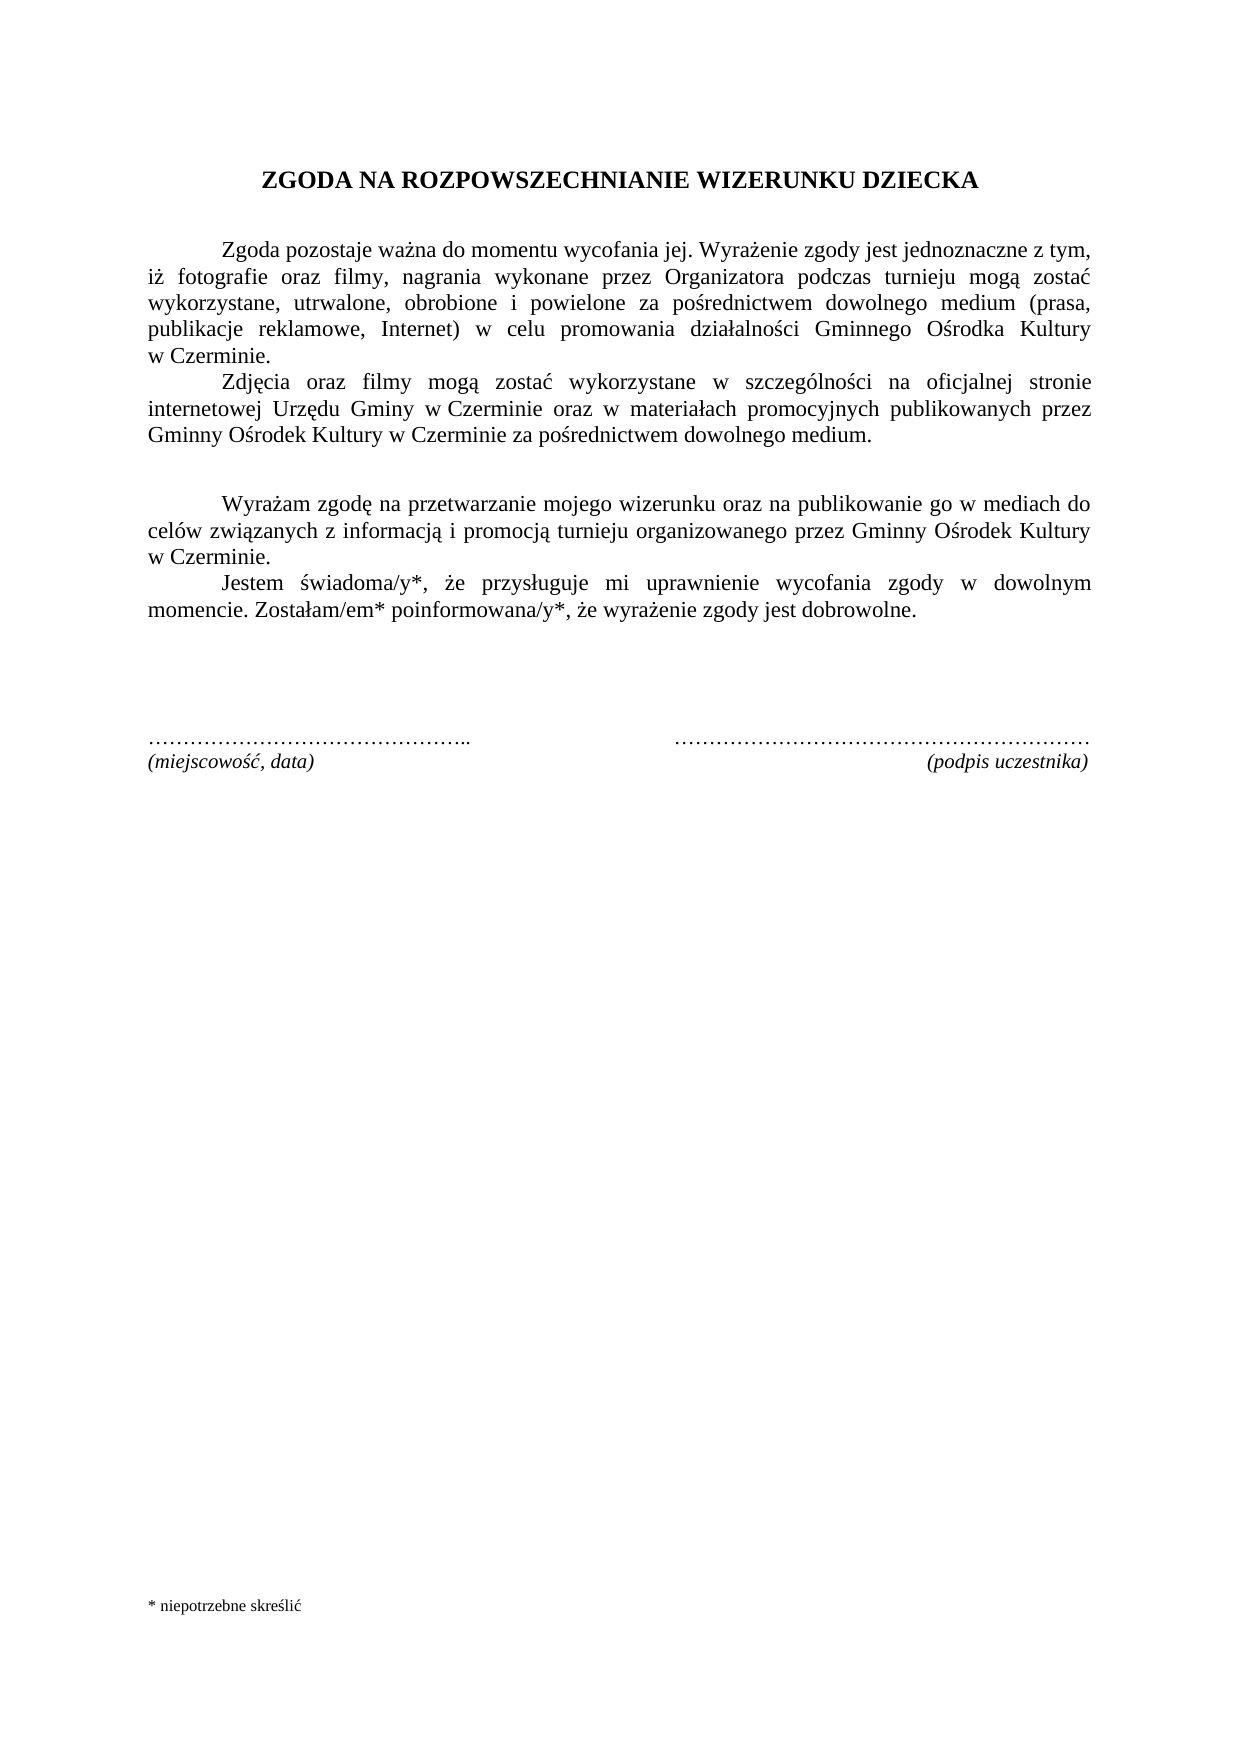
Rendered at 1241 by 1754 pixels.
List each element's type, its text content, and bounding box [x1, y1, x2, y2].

text * niepotrzebne skreślić [148, 1596, 1093, 1615]
text (miejscowość, data) (podpis uczestnika) [148, 749, 1093, 773]
text Zdjęcia oraz filmy mogą zostać wykorzystane w szczególności na oficjalnej stronie internetowej Urzędu Gminy w Czerminie oraz w materiałach promocyjnych publikowanych przez Gminny Ośrodek Kultury w Czerminie za pośrednictwem dowolnego medium. [148, 368, 1093, 447]
text ZGODA NA ROZPOWSZECHNIANIE WIZERUNKU DZIECKA [148, 165, 1093, 193]
text ……………………………………….. …………………………………………………… [148, 725, 1093, 749]
text Zgoda pozostaje ważna do momentu wycofania jej. Wyrażenie zgody jest jednoznaczne z tym, iż fotografie oraz filmy, nagrania wykonane przez Organizatora podczas turnieju mogą zostać wykorzystane, utrwalone, obrobione i powielone za pośrednictwem dowolnego medium (prasa, publikacje reklamowe, Internet) w celu promowania działalności Gminnego Ośrodka Kultury w Czerminie. [148, 236, 1093, 368]
text Wyrażam zgodę na przetwarzanie mojego wizerunku oraz na publikowanie go w mediach do celów związanych z informacją i promocją turnieju organizowanego przez Gminny Ośrodek Kultury w Czerminie. [148, 490, 1093, 569]
text Jestem świadoma/y*, że przysługuje mi uprawnienie wycofania zgody w dowolnym momencie. Zostałam/em* poinformowana/y*, że wyrażenie zgody jest dobrowolne. [148, 569, 1093, 622]
